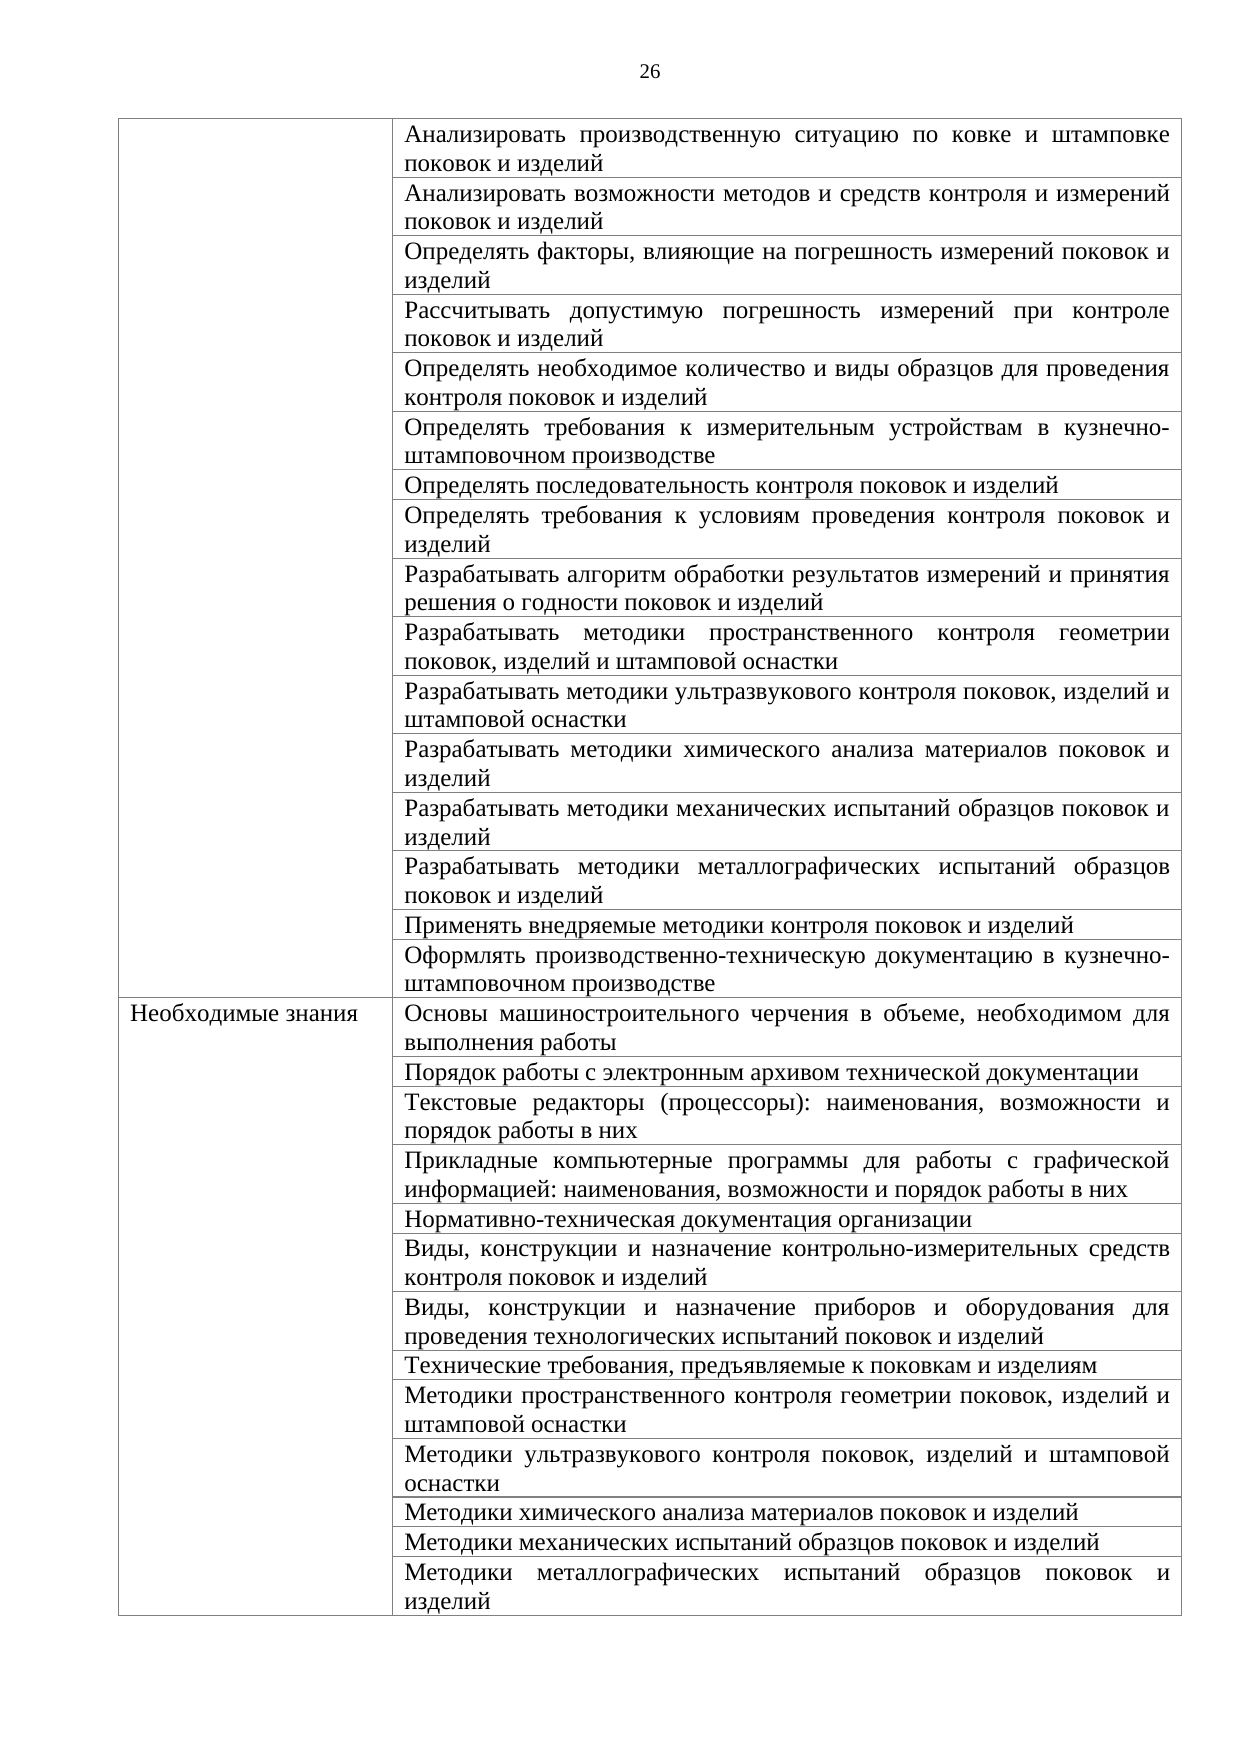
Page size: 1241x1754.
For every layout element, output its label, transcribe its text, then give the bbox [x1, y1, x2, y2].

table_cell Разрабатывать методики металлографических испытаний образцов поковок и изделий [393, 851, 1181, 909]
table_cell Виды, конструкции и назначение приборов и оборудования для проведения технологических испытаний поковок и изделий [393, 1292, 1181, 1349]
table_cell Разрабатывать методики ультразвукового контроля поковок, изделий и штамповой оснастки [393, 676, 1181, 733]
table_cell Нормативно-техническая документация организации [393, 1204, 1181, 1232]
table_cell Методики пространственного контроля геометрии поковок, изделий и штамповой оснастки [393, 1380, 1181, 1438]
table_cell Порядок работы с электронным архивом технической документации [393, 1057, 1181, 1086]
table_cell Определять требования к измерительным устройствам в кузнечно-штамповочном производстве [393, 412, 1181, 469]
table_cell Методики механических испытаний образцов поковок и изделий [393, 1527, 1181, 1556]
table_cell Основы машиностроительного черчения в объеме, необходимом для выполнения работы [393, 998, 1181, 1056]
table_cell Оформлять производственно-техническую документацию в кузнечно-штамповочном производстве [393, 940, 1181, 997]
table_cell Рассчитывать допустимую погрешность измерений при контроле поковок и изделий [393, 295, 1181, 352]
table_cell Определять факторы, влияющие на погрешность измерений поковок и изделий [393, 236, 1181, 294]
table_cell Определять последовательность контроля поковок и изделий [393, 470, 1181, 499]
table_cell Определять требования к условиям проведения контроля поковок и изделий [393, 500, 1181, 558]
table_cell Разрабатывать методики пространственного контроля геометрии поковок, изделий и штамповой оснастки [393, 617, 1181, 675]
table_cell Разрабатывать методики механических испытаний образцов поковок и изделий [393, 793, 1181, 850]
table_cell Текстовые редакторы (процессоры): наименования, возможности и порядок работы в них [393, 1087, 1181, 1144]
table_cell Методики металлографических испытаний образцов поковок и изделий [393, 1557, 1181, 1614]
table_cell Анализировать возможности методов и средств контроля и измерений поковок и изделий [393, 178, 1181, 235]
table_cell Прикладные компьютерные программы для работы с графической информацией: наименования, возможности и порядок работы в них [393, 1145, 1181, 1203]
table_cell Методики химического анализа материалов поковок и изделий [393, 1498, 1181, 1526]
table_cell Анализировать производственную ситуацию по ковке и штамповке поковок и изделий [393, 119, 1181, 177]
table_cell Определять необходимое количество и виды образцов для проведения контроля поковок и изделий [393, 353, 1181, 411]
table_cell Технические требования, предъявляемые к поковкам и изделиям [393, 1351, 1181, 1379]
table_cell Разрабатывать алгоритм обработки результатов измерений и принятия решения о годности поковок и изделий [393, 559, 1181, 616]
table_cell Виды, конструкции и назначение контрольно-измерительных средств контроля поковок и изделий [393, 1234, 1181, 1291]
table_cell Разрабатывать методики химического анализа материалов поковок и изделий [393, 734, 1181, 792]
table_cell Методики ультразвукового контроля поковок, изделий и штамповой оснастки [393, 1439, 1181, 1496]
table_cell Применять внедряемые методики контроля поковок и изделий [393, 910, 1181, 939]
table_cell Необходимые знания [119, 998, 392, 1614]
